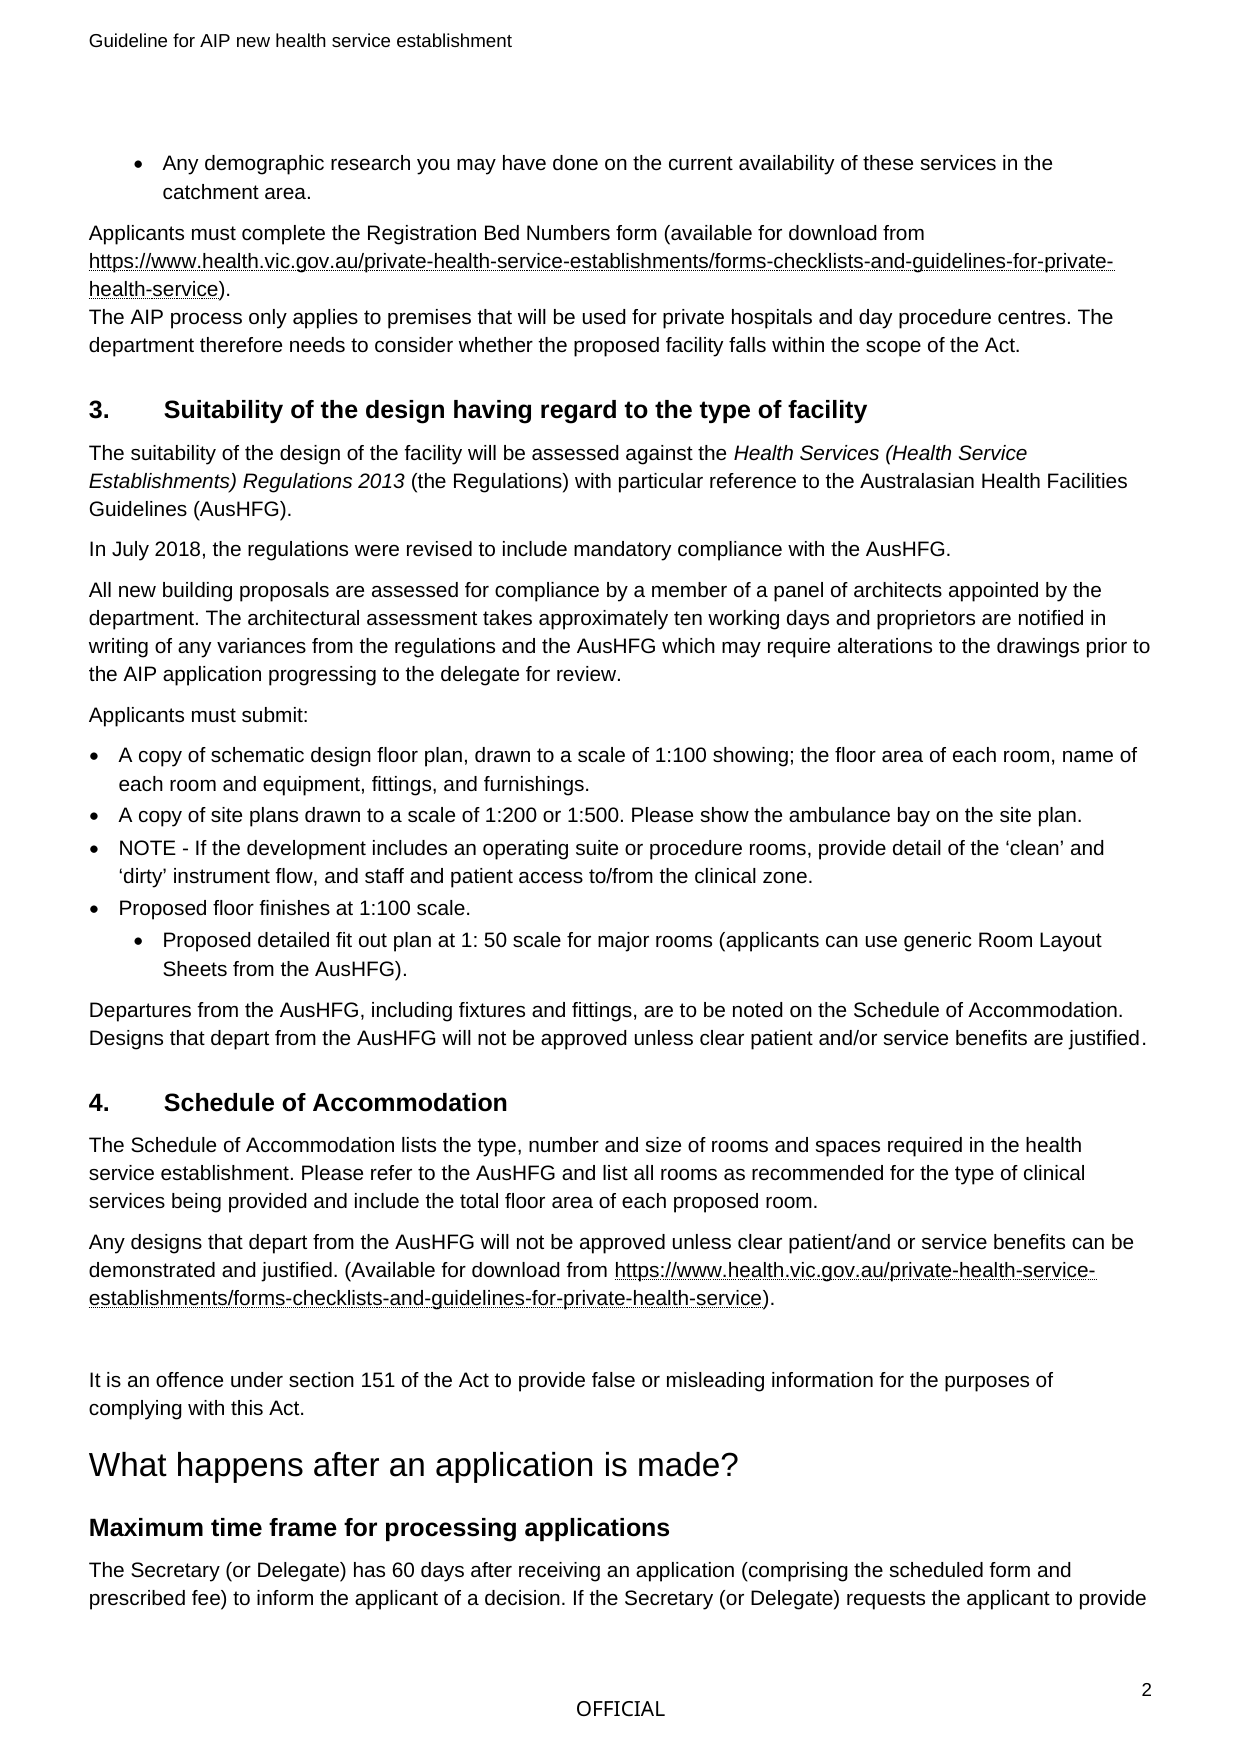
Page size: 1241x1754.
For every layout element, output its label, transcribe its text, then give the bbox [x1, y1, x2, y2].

text The Schedule of Accommodation lists the type, number and size of rooms and spaces required in the health service establishment. Please refer to the AusHFG and list all rooms as recommended for the type of clinical services being provided and include the total floor area of each proposed room. [89, 1129, 1152, 1213]
text Proposed floor finishes at 1:100 scale. [89, 892, 1152, 921]
subtitle 4. Schedule of Accommodation [89, 1087, 1152, 1116]
text Any designs that depart from the AusHFG will not be approved unless clear patient/and or service benefits can be demonstrated and justified. (Available for download from https://www.health.vic.gov.au/private-health-service-establishments/forms-checklists-and-guidelines-for-private-health-service). [89, 1226, 1152, 1310]
text Departures from the AusHFG, including fixtures and fittings, are to be noted on the Schedule of Accommodation. Designs that depart from the AusHFG will not be approved unless clear patient and/or service benefits are justified. [89, 993, 1152, 1050]
text All new building proposals are assessed for compliance by a member of a panel of architects appointed by the department. The architectural assessment takes approximately ten working days and proprietors are notified in writing of any variances from the regulations and the AusHFG which may require alterations to the drawings prior to the AIP application progressing to the delegate for review. [89, 574, 1152, 686]
subtitle What happens after an application is made? [89, 1444, 1152, 1483]
text Applicants must complete the Registration Bed Numbers form (available for download from https://www.health.vic.gov.au/private-health-service-establishments/forms-checklists-and-guidelines-for-private-health-service). The AIP process only applies to premises that will be used for private hospitals and day procedure centres. The department therefore needs to consider whether the proposed facility falls within the scope of the Act. [89, 216, 1152, 357]
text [89, 1554, 1152, 1610]
text Proposed detailed fit out plan at 1: 50 scale for major rooms (applicants can use generic Room Layout Sheets from the AusHFG). [133, 925, 1152, 981]
subtitle 3. Suitability of the design having regard to the type of facility [89, 394, 1152, 424]
text Any demographic research you may have done on the current availability of these services in the catchment area. [133, 148, 1152, 204]
text NOTE - If the development includes an operating suite or procedure rooms, provide detail of the ‘clean’ and ‘dirty’ instrument flow, and staff and patient access to/from the clinical zone. [89, 832, 1152, 888]
text In July 2018, the regulations were revised to include mandatory compliance with the AusHFG. [89, 533, 1152, 561]
text A copy of site plans drawn to a scale of 1:200 or 1:500. Please show the ambulance bay on the site plan. [89, 800, 1152, 828]
text A copy of schematic design floor plan, drawn to a scale of 1:100 showing; the floor area of each room, name of each room and equipment, fittings, and furnishings. [89, 739, 1152, 796]
text The suitability of the design of the facility will be assessed against the Health Services (Health Service Establishments) Regulations 2013 (the Regulations) with particular reference to the Australasian Health Facilities Guidelines (AusHFG). [89, 436, 1152, 521]
text Applicants must submit: [89, 699, 1152, 727]
subtitle Maximum time frame for processing applications [89, 1512, 1152, 1541]
text It is an offence under section 151 of the Act to provide false or misleading information for the purposes of complying with this Act. [89, 1363, 1152, 1419]
